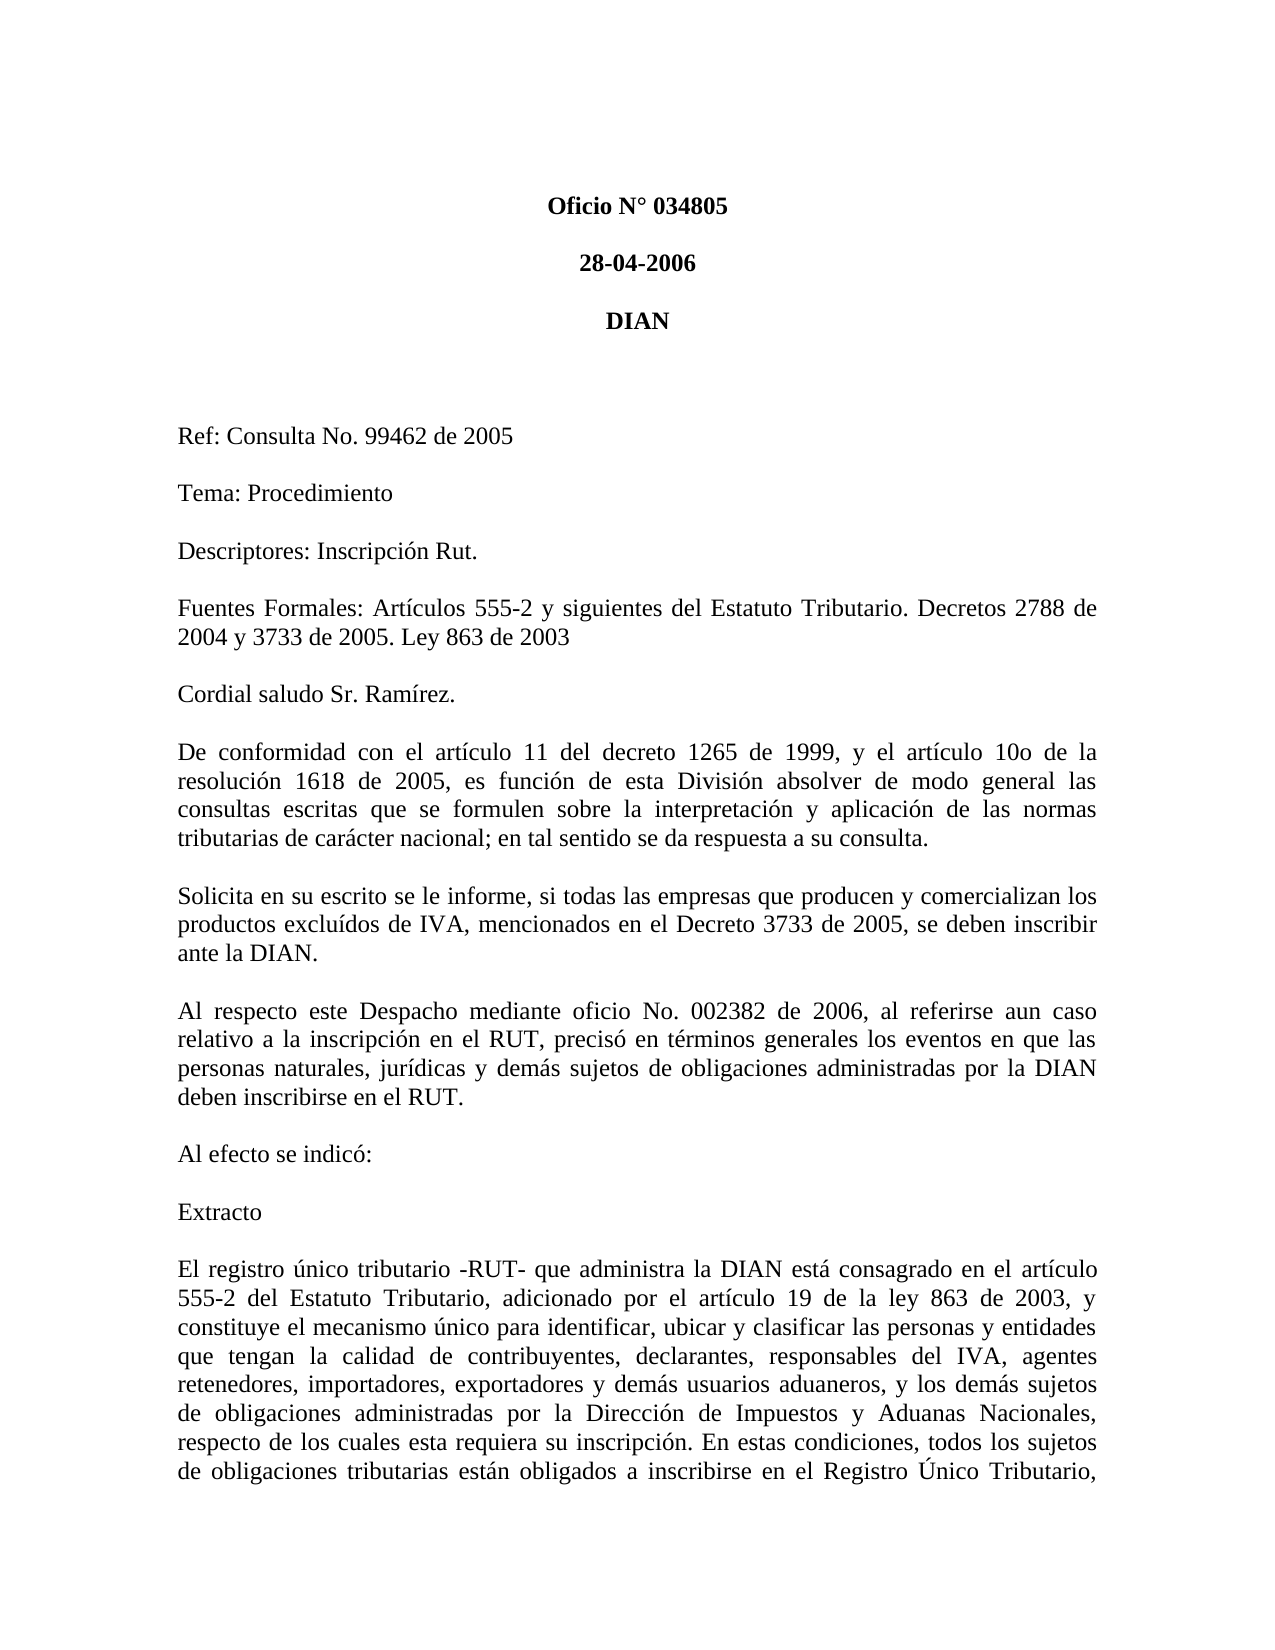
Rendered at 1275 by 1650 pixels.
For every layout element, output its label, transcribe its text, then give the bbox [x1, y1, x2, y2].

text Fuentes Formales: Artículos 555-2 y siguientes del Estatuto Tributario. Decretos 2788 de 2004 y 3733 de 2005. Ley 863 de 2003 [177, 593, 1098, 651]
text 28-04-2006 [177, 248, 1098, 277]
text Al efecto se indicó: [177, 1139, 1098, 1168]
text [177, 1254, 1098, 1484]
text De conformidad con el artículo 11 del decreto 1265 de 1999, y el artículo 10o de la resolución 1618 de 2005, es función de esta División absolver de modo general las consultas escritas que se formulen sobre la interpretación y aplicación de las normas tributarias de carácter nacional; en tal sentido se da respuesta a su consulta. [177, 737, 1098, 852]
text Extracto [177, 1197, 1098, 1226]
text Oficio N° 034805 [177, 191, 1098, 219]
text Ref: Consulta No. 99462 de 2005 [177, 421, 1098, 449]
text DIAN [177, 306, 1098, 334]
text Al respecto este Despacho mediante oficio No. 002382 de 2006, al referirse aun caso relativo a la inscripción en el RUT, precisó en términos generales los eventos en que las personas naturales, jurídicas y demás sujetos de obligaciones administradas por la DIAN deben inscribirse en el RUT. [177, 996, 1098, 1111]
text Cordial saludo Sr. Ramírez. [177, 679, 1098, 708]
text Solicita en su escrito se le informe, si todas las empresas que producen y comercializan los productos excluídos de IVA, mencionados en el Decreto 3733 de 2005, se deben inscribir ante la DIAN. [177, 881, 1098, 967]
text Descriptores: Inscripción Rut. [177, 536, 1098, 564]
text Tema: Procedimiento [177, 478, 1098, 507]
